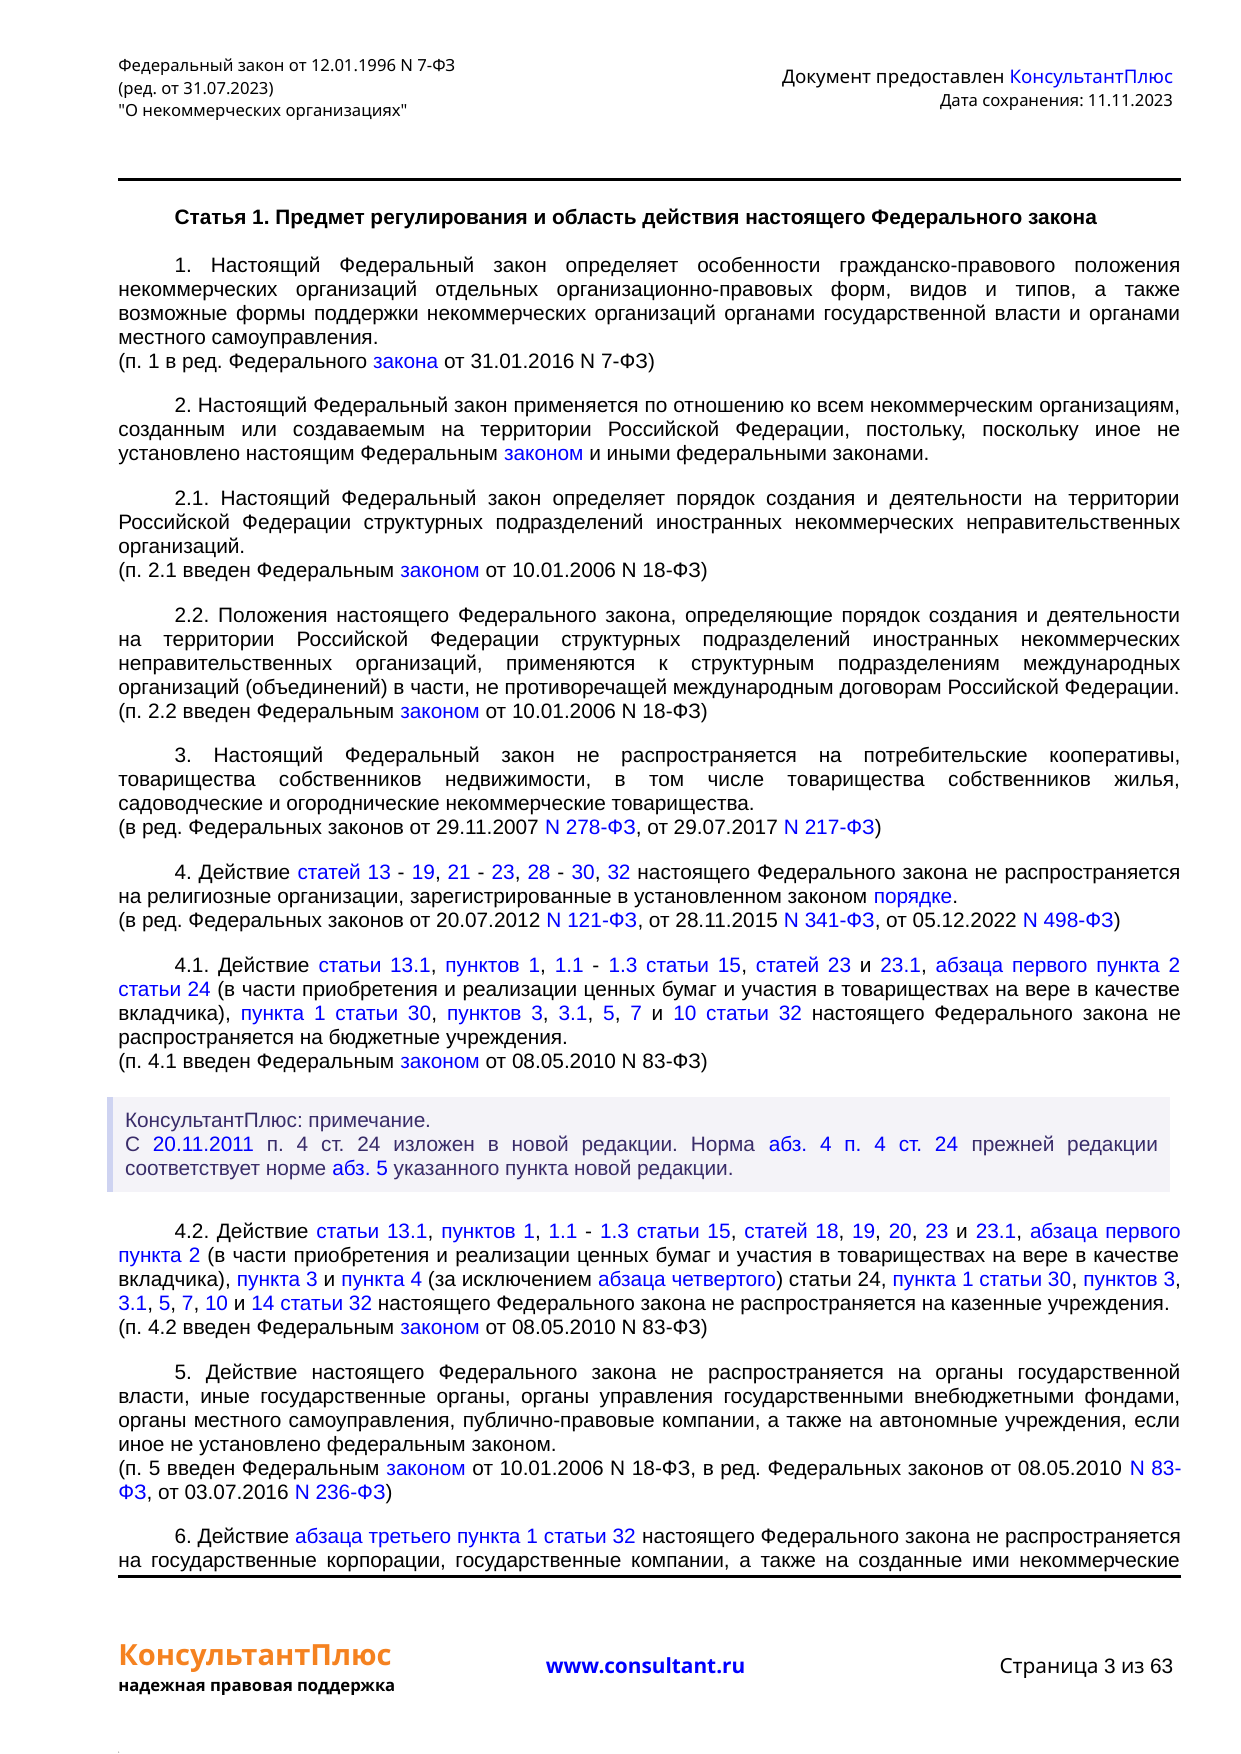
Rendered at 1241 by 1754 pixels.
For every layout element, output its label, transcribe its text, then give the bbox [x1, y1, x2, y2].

text (п. 1 в ред. Федерального закона от 31.01.2016 N 7-ФЗ) [118, 348, 1181, 372]
text 4. Действие статей 13 - 19, 21 - 23, 28 - 30, 32 настоящего Федерального закона не распространяется на религиозные организации, зарегистрированные в установленном законом порядке. [118, 860, 1181, 908]
text (п. 4.1 введен Федеральным законом от 08.05.2010 N 83-ФЗ) [118, 1048, 1181, 1072]
text 2.2. Положения настоящего Федерального закона, определяющие порядок создания и деятельности на территории Российской Федерации структурных подразделений иностранных некоммерческих неправительственных организаций, применяются к структурным подразделениям международных организаций (объединений) в части, не противоречащей международным договорам Российской Федерации. [118, 603, 1181, 698]
text (п. 4.2 введен Федеральным законом от 08.05.2010 N 83-ФЗ) [118, 1315, 1181, 1339]
text (п. 2.1 введен Федеральным законом от 10.01.2006 N 18-ФЗ) [118, 558, 1181, 582]
text (п. 5 введен Федеральным законом от 10.01.2006 N 18-ФЗ, в ред. Федеральных законов от 08.05.2010 N 83-ФЗ, от 03.07.2016 N 236-ФЗ) [118, 1456, 1181, 1503]
text (в ред. Федеральных законов от 29.11.2007 N 278-ФЗ, от 29.07.2017 N 217-ФЗ) [118, 815, 1181, 839]
text 4.2. Действие статьи 13.1, пунктов 1, 1.1 - 1.3 статьи 15, статей 18, 19, 20, 23 и 23.1, абзаца первого пункта 2 (в части приобретения и реализации ценных бумаг и участия в товариществах на вере в качестве вкладчика), пункта 3 и пункта 4 (за исключением абзаца четвертого) статьи 24, пункта 1 статьи 30, пунктов 3, 3.1, 5, 7, 10 и 14 статьи 32 настоящего Федерального закона не распространяется на казенные учреждения. [118, 1219, 1181, 1315]
text (п. 2.2 введен Федеральным законом от 10.01.2006 N 18-ФЗ) [118, 698, 1181, 722]
text 3. Настоящий Федеральный закон не распространяется на потребительские кооперативы, товарищества собственников недвижимости, в том числе товарищества собственников жилья, садоводческие и огороднические некоммерческие товарищества. [118, 743, 1181, 815]
text 1. Настоящий Федеральный закон определяет особенности гражданско-правового положения некоммерческих организаций отдельных организационно-правовых форм, видов и типов, а также возможные формы поддержки некоммерческих организаций органами государственной власти и органами местного самоуправления. [118, 253, 1181, 348]
table_header [107, 1097, 113, 1192]
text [118, 1524, 1181, 1572]
text 2. Настоящий Федеральный закон применяется по отношению ко всем некоммерческим организациям, созданным или создаваемым на территории Российской Федерации, постольку, поскольку иное не установлено настоящим Федеральным законом и иными федеральными законами. [118, 393, 1181, 465]
table_header [113, 1097, 125, 1192]
text (в ред. Федеральных законов от 20.07.2012 N 121-ФЗ, от 28.11.2015 N 341-ФЗ, от 05.12.2022 N 498-ФЗ) [118, 908, 1181, 932]
title Статья 1. Предмет регулирования и область действия настоящего Федерального закона [118, 205, 1181, 229]
table_header КонсультантПлюс: примечание. С 20.11.2011 п. 4 ст. 24 изложен в новой редакции. Норма абз. 4 п. 4 ст. 24 прежней редакции соответствует норме абз. 5 указанного пункта новой редакции. [125, 1097, 1158, 1192]
table_header [1158, 1097, 1170, 1192]
text 5. Действие настоящего Федерального закона не распространяется на органы государственной власти, иные государственные органы, органы управления государственными внебюджетными фондами, органы местного самоуправления, публично-правовые компании, а также на автономные учреждения, если иное не установлено федеральным законом. [118, 1360, 1181, 1456]
text 2.1. Настоящий Федеральный закон определяет порядок создания и деятельности на территории Российской Федерации структурных подразделений иностранных некоммерческих неправительственных организаций. [118, 486, 1181, 558]
text 4.1. Действие статьи 13.1, пунктов 1, 1.1 - 1.3 статьи 15, статей 23 и 23.1, абзаца первого пункта 2 статьи 24 (в части приобретения и реализации ценных бумаг и участия в товариществах на вере в качестве вкладчика), пункта 1 статьи 30, пунктов 3, 3.1, 5, 7 и 10 статьи 32 настоящего Федерального закона не распространяется на бюджетные учреждения. [118, 953, 1181, 1048]
